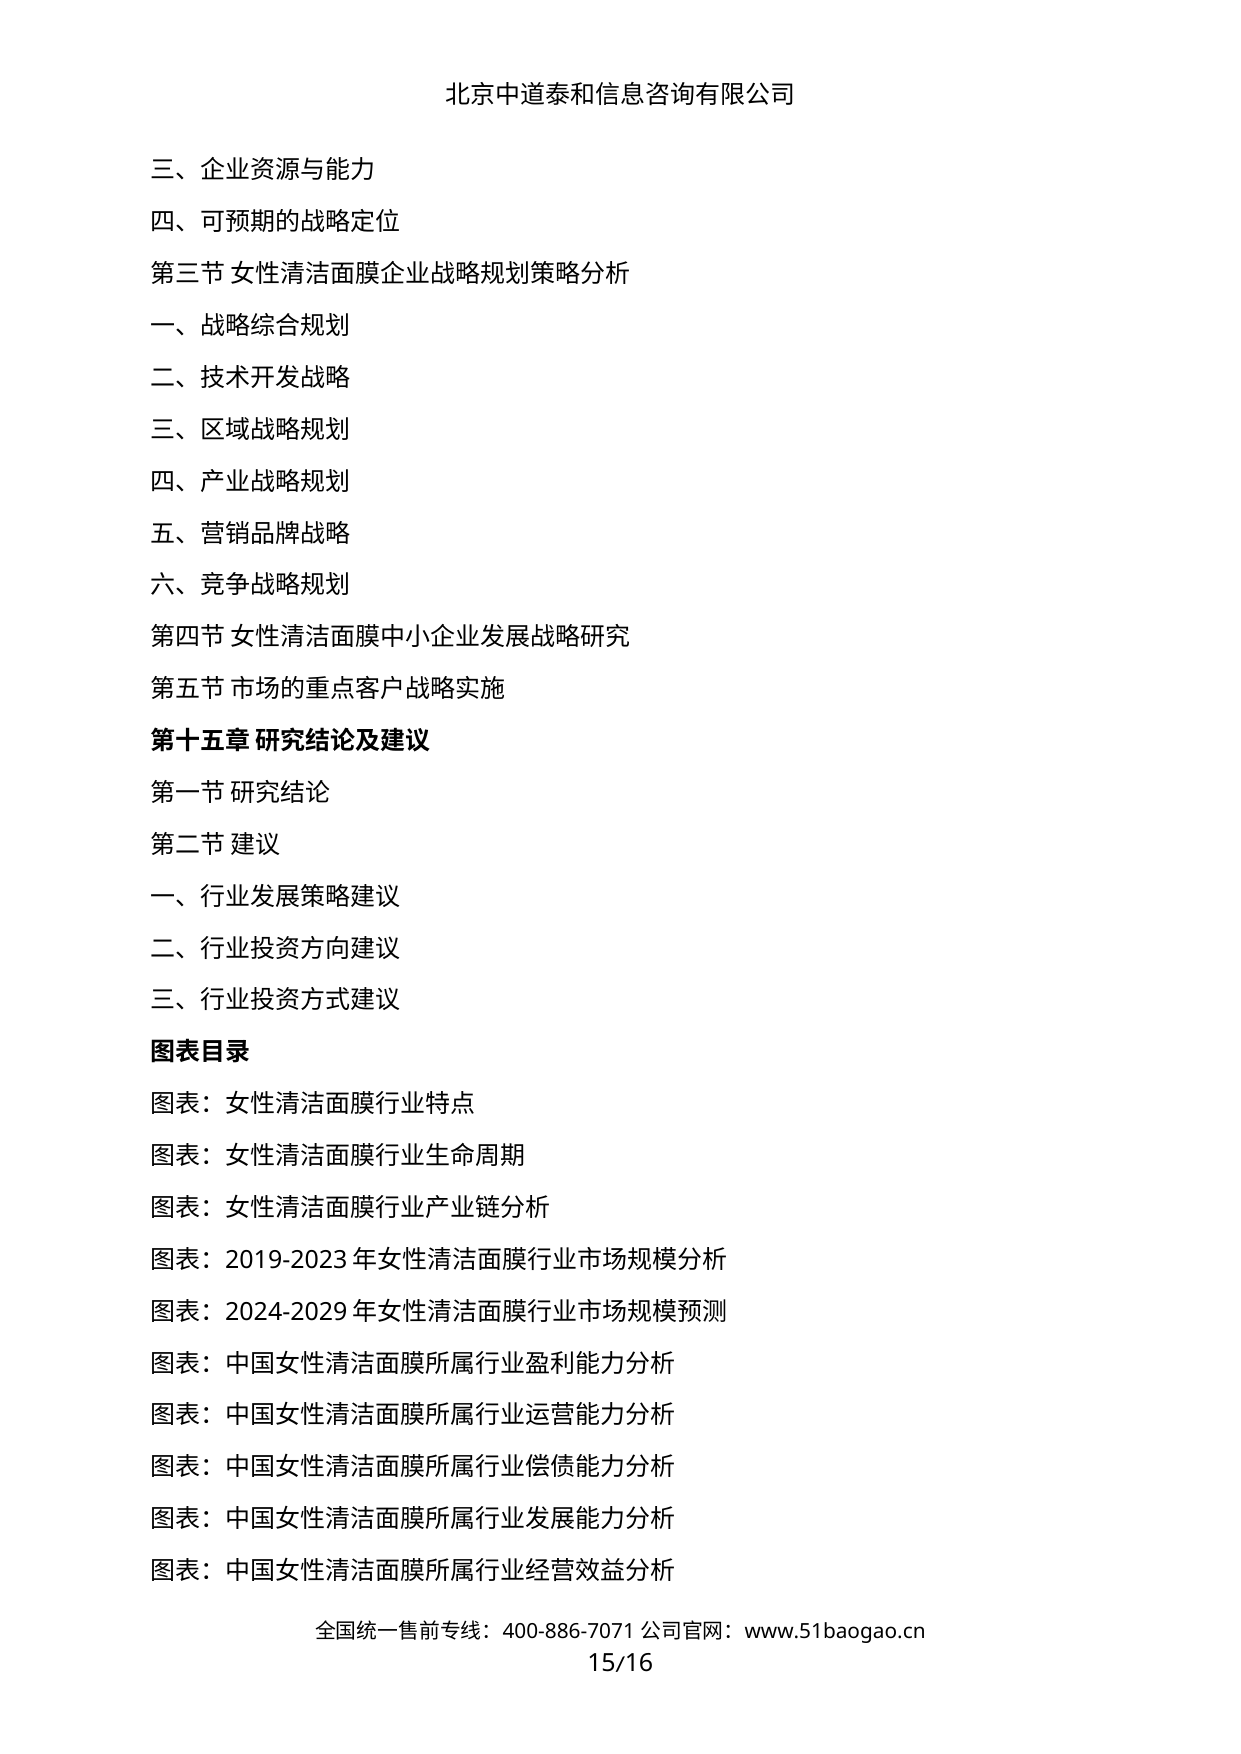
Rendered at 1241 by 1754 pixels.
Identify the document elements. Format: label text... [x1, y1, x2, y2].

text 第二节 建议 [150, 824, 1090, 861]
text 六、竞争战略规划 [150, 565, 1090, 601]
text 三、行业投资方式建议 [150, 980, 1090, 1016]
text 图表：中国女性清洁面膜所属行业偿债能力分析 [150, 1447, 1090, 1483]
text 三、企业资源与能力 [150, 150, 1090, 186]
text 图表目录 [150, 1032, 1090, 1068]
text 图表：中国女性清洁面膜所属行业发展能力分析 [150, 1499, 1090, 1535]
text 图表：2024-2029年女性清洁面膜行业市场规模预测 [150, 1291, 1090, 1327]
text 五、营销品牌战略 [150, 513, 1090, 549]
text 图表：2019-2023年女性清洁面膜行业市场规模分析 [150, 1239, 1090, 1276]
text 图表：女性清洁面膜行业产业链分析 [150, 1187, 1090, 1224]
text 三、区域战略规划 [150, 409, 1090, 446]
text 一、战略综合规划 [150, 306, 1090, 342]
text 一、行业发展策略建议 [150, 876, 1090, 912]
text 第五节 市场的重点客户战略实施 [150, 669, 1090, 705]
text 二、行业投资方向建议 [150, 928, 1090, 964]
text 图表：女性清洁面膜行业特点 [150, 1084, 1090, 1120]
text 第一节 研究结论 [150, 772, 1090, 809]
text 第三节 女性清洁面膜企业战略规划策略分析 [150, 254, 1090, 290]
text 第十五章 研究结论及建议 [150, 721, 1090, 757]
text 图表：中国女性清洁面膜所属行业运营能力分析 [150, 1395, 1090, 1431]
text 图表：中国女性清洁面膜所属行业盈利能力分析 [150, 1343, 1090, 1379]
text 四、产业战略规划 [150, 461, 1090, 497]
text 图表：女性清洁面膜行业生命周期 [150, 1136, 1090, 1172]
text 四、可预期的战略定位 [150, 202, 1090, 238]
text 第四节 女性清洁面膜中小企业发展战略研究 [150, 617, 1090, 653]
text 图表：中国女性清洁面膜所属行业经营效益分析 [150, 1551, 1090, 1587]
text 二、技术开发战略 [150, 357, 1090, 394]
